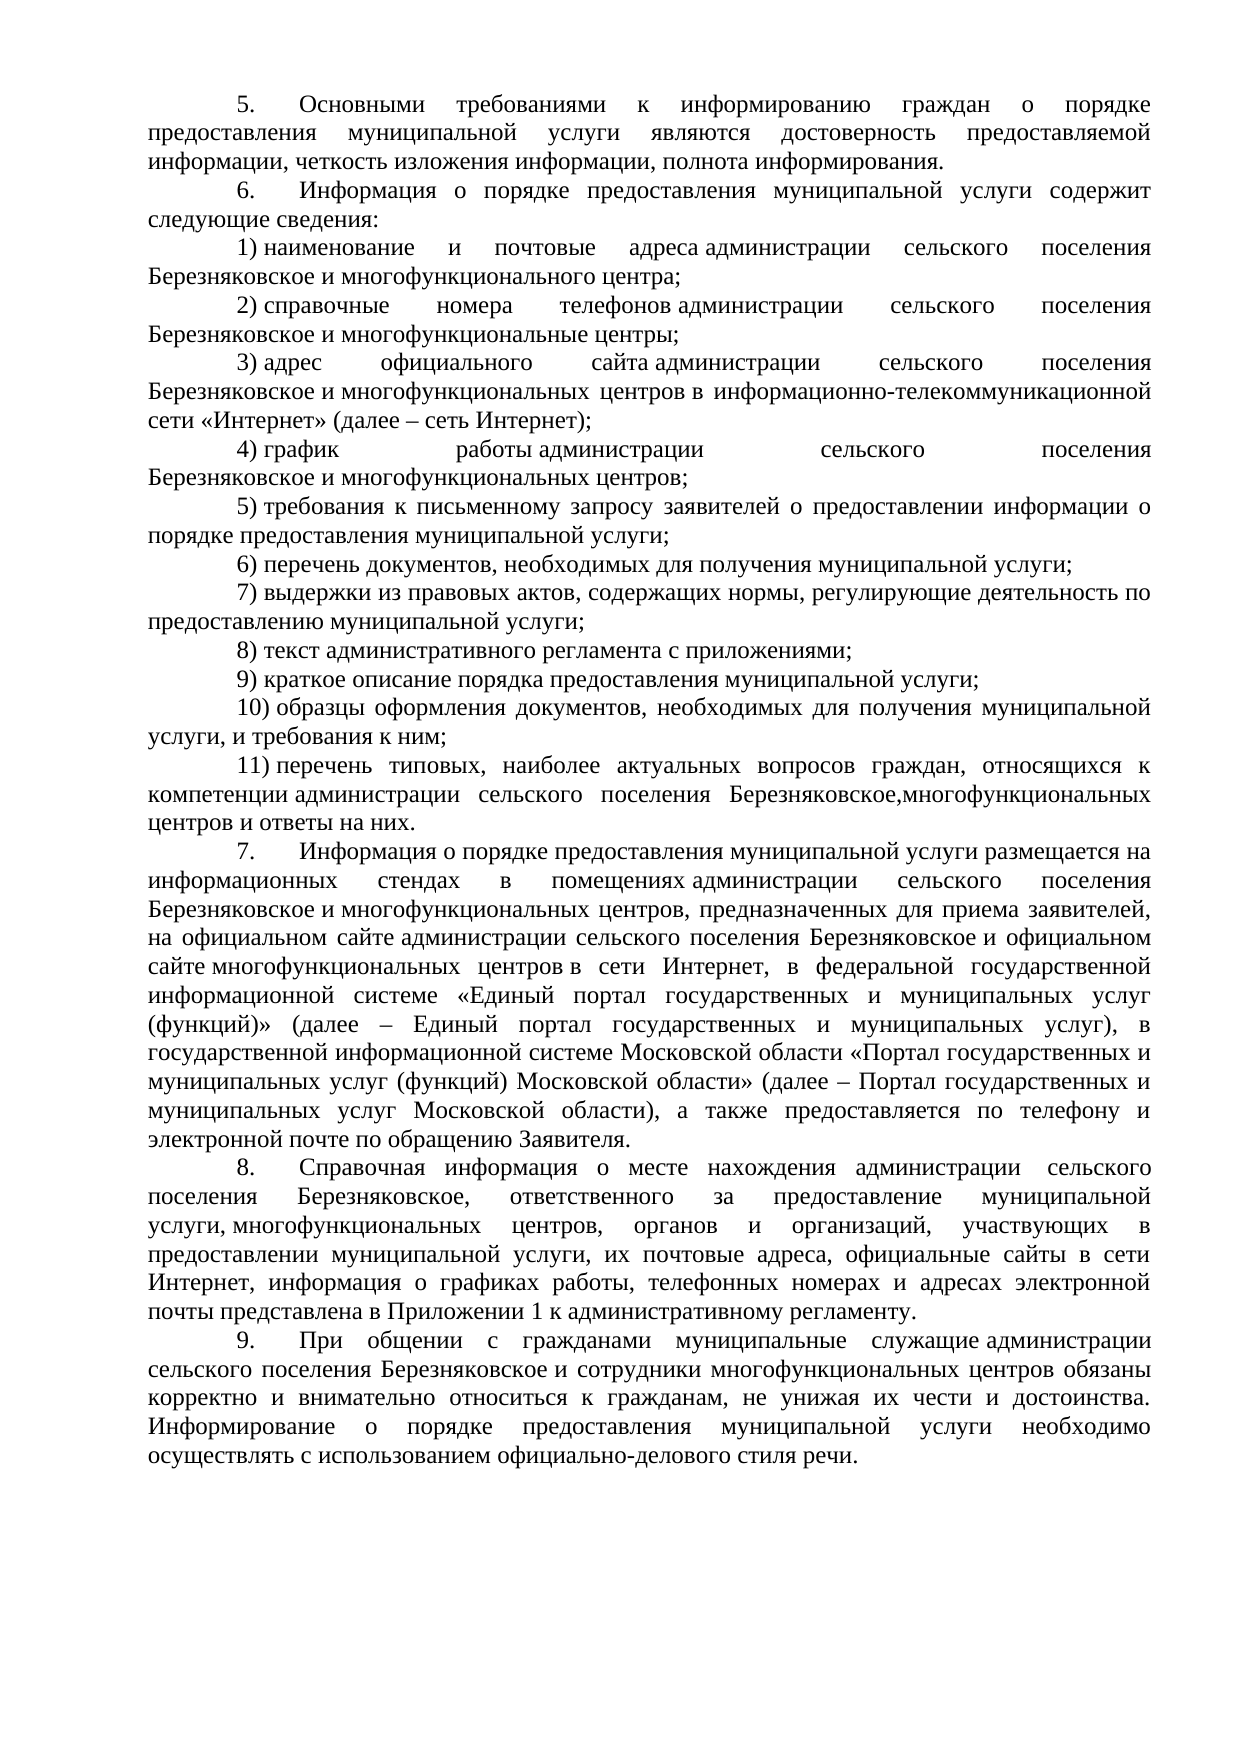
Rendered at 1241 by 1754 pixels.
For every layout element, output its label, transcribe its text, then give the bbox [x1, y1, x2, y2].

text 4) график работы администрации сельского поселения Березняковское и многофункциональных центров; [148, 434, 1152, 491]
text 2) справочные номера телефонов администрации сельского поселения Березняковское и многофункциональные центры; [148, 290, 1152, 347]
text 7. Информация о порядке предоставления муниципальной услуги размещается на информационных стендах в помещениях администрации сельского поселения Березняковское и многофункциональных центров, предназначенных для приема заявителей, на официальном сайте администрации сельского поселения Березняковское и официальном сайте многофункциональных центров в сети Интернет, в федеральной государственной информационной системе «Единый портал государственных и муниципальных услуг (функций)» (далее – Единый портал государственных и муниципальных услуг), в государственной информационной системе Московской области «Портал государственных и муниципальных услуг (функций) Московской области» (далее – Портал государственных и муниципальных услуг Московской области), а также предоставляется по телефону и электронной почте по обращению Заявителя. [148, 836, 1152, 1152]
text 9) краткое описание порядка предоставления муниципальной услуги; [148, 664, 1152, 692]
text 8. Справочная информация о месте нахождения администрации сельского поселения Березняковское, ответственного за предоставление муниципальной услуги, многофункциональных центров, органов и организаций, участвующих в предоставлении муниципальной услуги, их почтовые адреса, официальные сайты в сети Интернет, информация о графиках работы, телефонных номерах и адресах электронной почты представлена в Приложении 1 к административному регламенту. [148, 1152, 1152, 1325]
text 6) перечень документов, необходимых для получения муниципальной услуги; [148, 549, 1152, 577]
text 5) требования к письменному запросу заявителей о предоставлении информации о порядке предоставления муниципальной услуги; [148, 491, 1152, 549]
text 10) образцы оформления документов, необходимых для получения муниципальной услуги, и требования к ним; [148, 692, 1152, 750]
text 1) наименование и почтовые адреса администрации сельского поселения Березняковское и многофункционального центра; [148, 232, 1152, 290]
text 5. Основными требованиями к информированию граждан о порядке предоставления муниципальной услуги являются достоверность предоставляемой информации, четкость изложения информации, полнота информирования. [148, 89, 1152, 175]
text 7) выдержки из правовых актов, содержащих нормы, регулирующие деятельность по предоставлению муниципальной услуги; [148, 577, 1152, 635]
text 9. При общении с гражданами муниципальные служащие администрации сельского поселения Березняковское и сотрудники многофункциональных центров обязаны корректно и внимательно относиться к гражданам, не унижая их чести и достоинства. Информирование о порядке предоставления муниципальной услуги необходимо осуществлять с использованием официально-делового стиля речи. [148, 1325, 1152, 1469]
text 6. Информация о порядке предоставления муниципальной услуги содержит следующие сведения: [148, 175, 1152, 232]
text 3) адрес официального сайта администрации сельского поселения Березняковское и многофункциональных центров в информационно-телекоммуникационной сети «Интернет» (далее – сеть Интернет); [148, 347, 1152, 434]
text 8) текст административного регламента с приложениями; [148, 635, 1152, 664]
text 11) перечень типовых, наиболее актуальных вопросов граждан, относящихся к компетенции администрации сельского поселения Березняковское,многофункциональных центров и ответы на них. [148, 750, 1152, 836]
